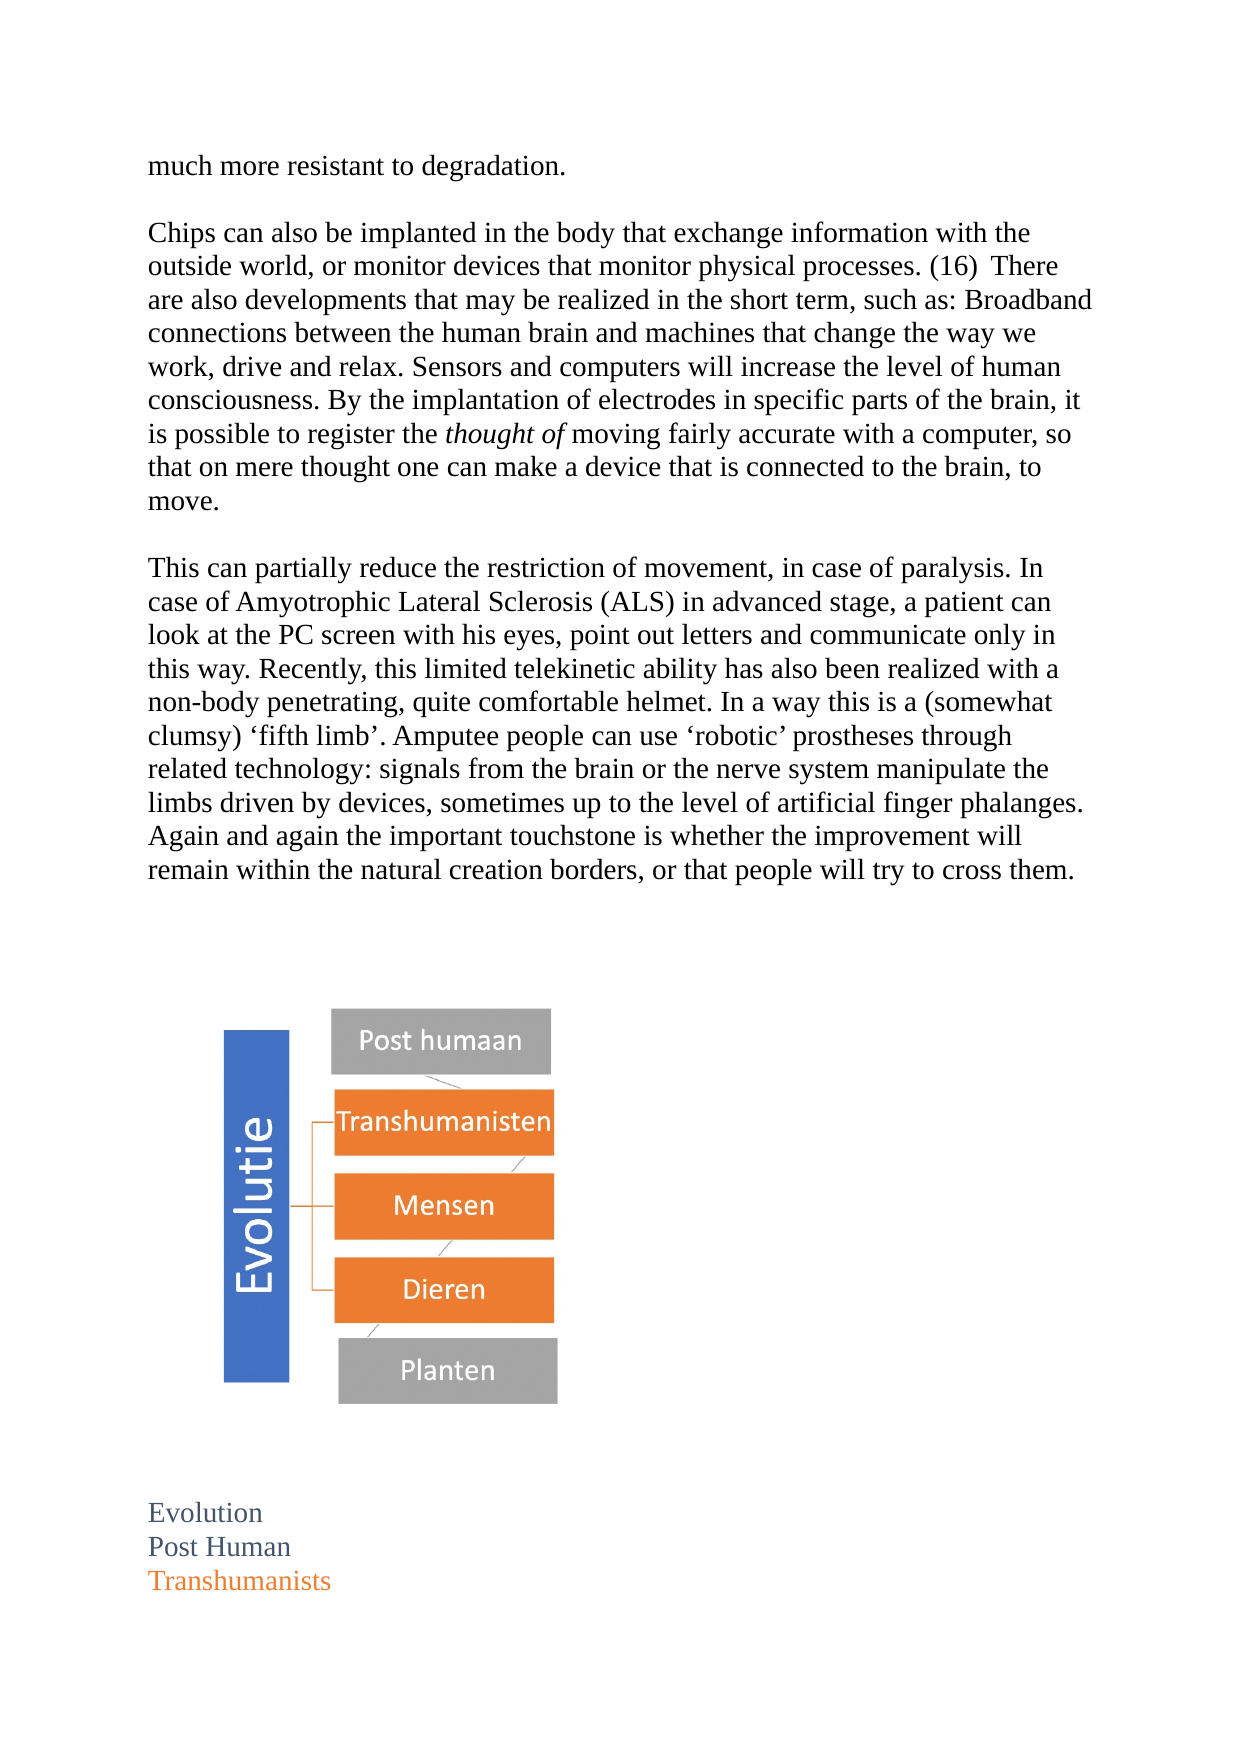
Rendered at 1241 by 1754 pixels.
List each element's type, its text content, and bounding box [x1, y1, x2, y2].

text Evolution [148, 1496, 1093, 1529]
text Again and again the important touchstone is whether the improvement will remain within the natural creation borders, or that people will try to cross them. [148, 818, 1093, 886]
text Post Human [148, 1529, 1093, 1563]
text Transhumanists [148, 1563, 1093, 1596]
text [148, 148, 1093, 181]
text Chips can also be implanted in the body that exchange information with the outside world, or monitor devices that monitor physical processes. (16) There are also developments that may be realized in the short term, such as: Broadband connections between the human brain and machines that change the way we work, drive and relax. Sensors and computers will increase the level of human consciousness. By the implantation of electrodes in specific parts of the brain, it is possible to register the thought of moving fairly accurate with a computer, so that on mere thought one can make a device that is connected to the brain, to move. [148, 215, 1093, 517]
picture [147, 952, 637, 1462]
text This can partially reduce the restriction of movement, in case of paralysis. In case of Amyotrophic Lateral Sclerosis (ALS) in advanced stage, a patient can look at the PC screen with his eyes, point out letters and communicate only in this way. Recently, this limited telekinetic ability has also been realized with a non-body penetrating, quite comfortable helmet. In a way this is a (somewhat clumsy) ‘fifth limb’. Amputee people can use ‘robotic’ prostheses through related technology: signals from the brain or the nerve system manipulate the limbs driven by devices, sometimes up to the level of artificial finger phalanges. [148, 550, 1093, 818]
